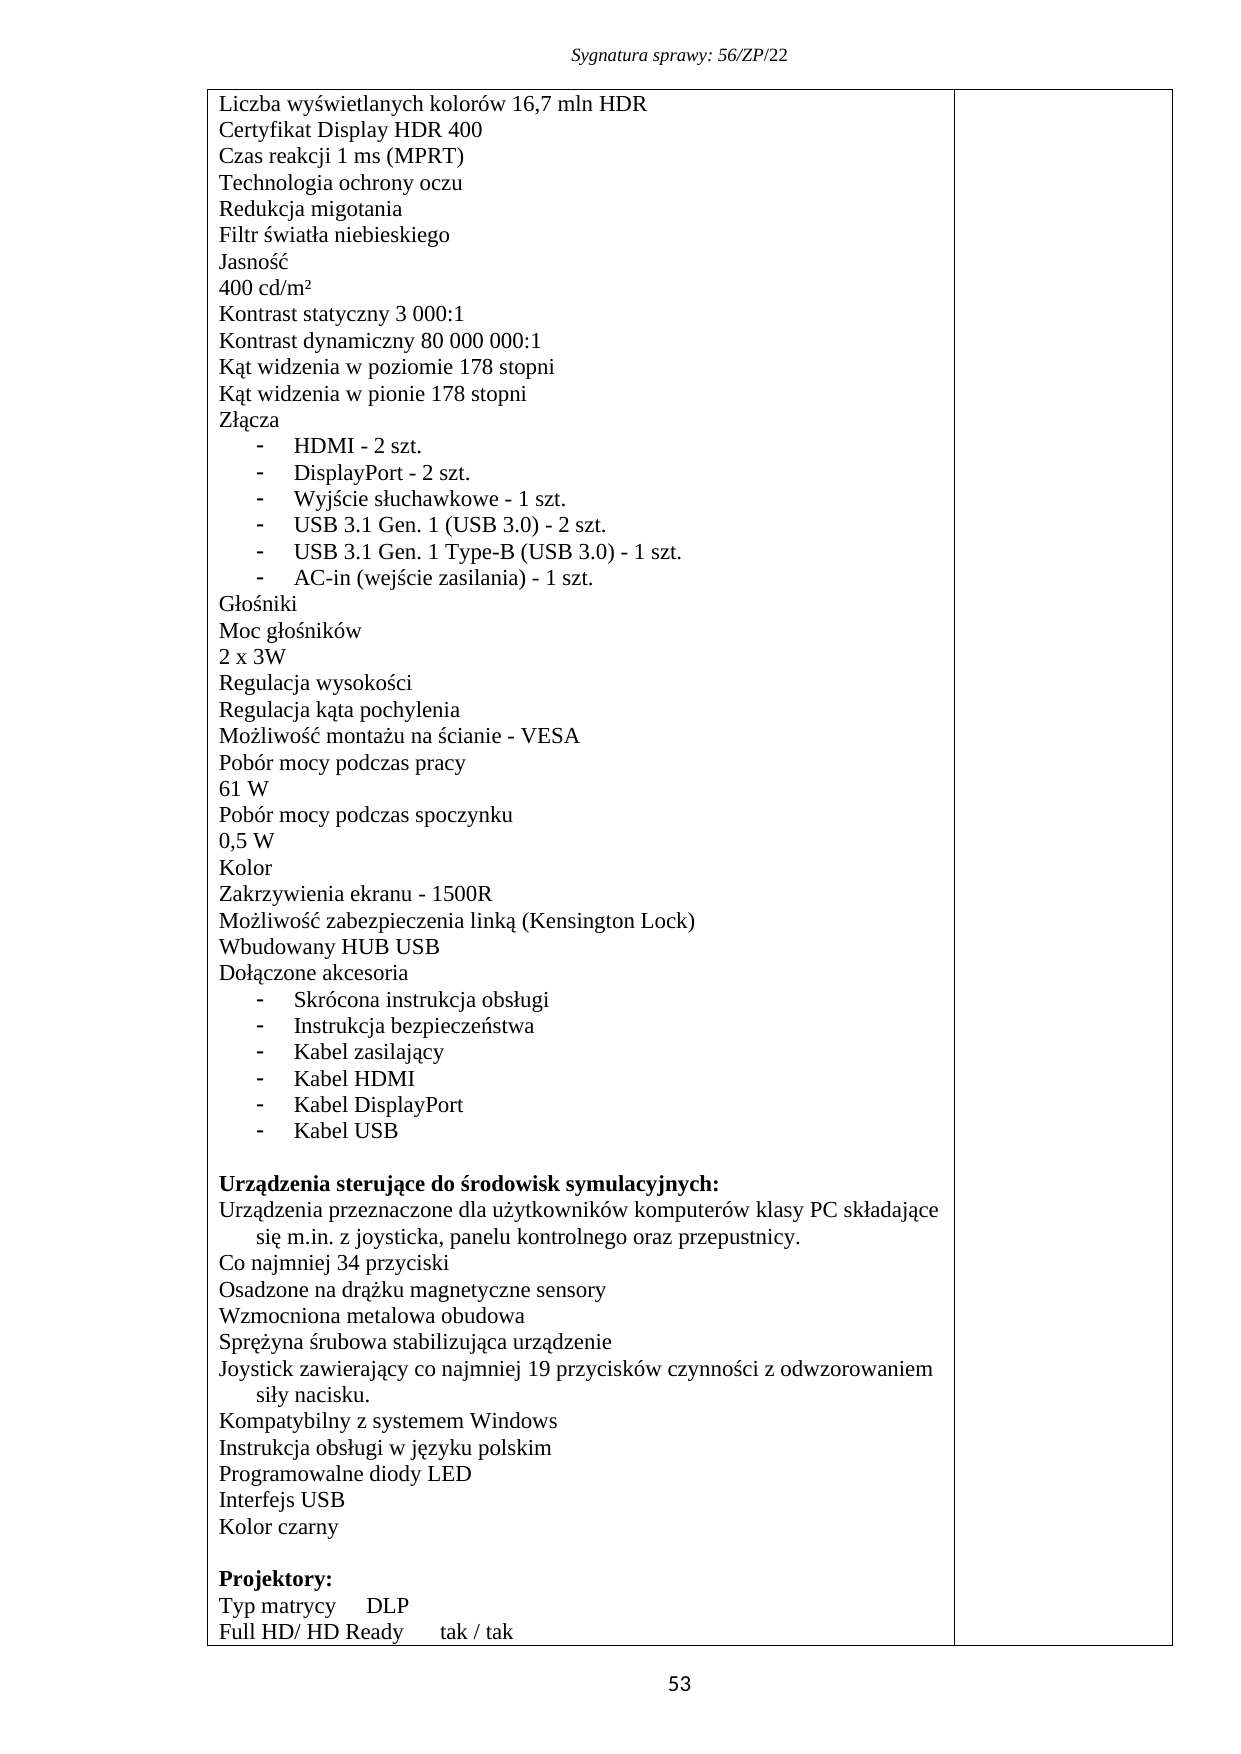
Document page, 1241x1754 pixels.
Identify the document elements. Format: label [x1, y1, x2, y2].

table_cell [955, 90, 1172, 1644]
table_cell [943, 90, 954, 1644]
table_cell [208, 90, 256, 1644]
